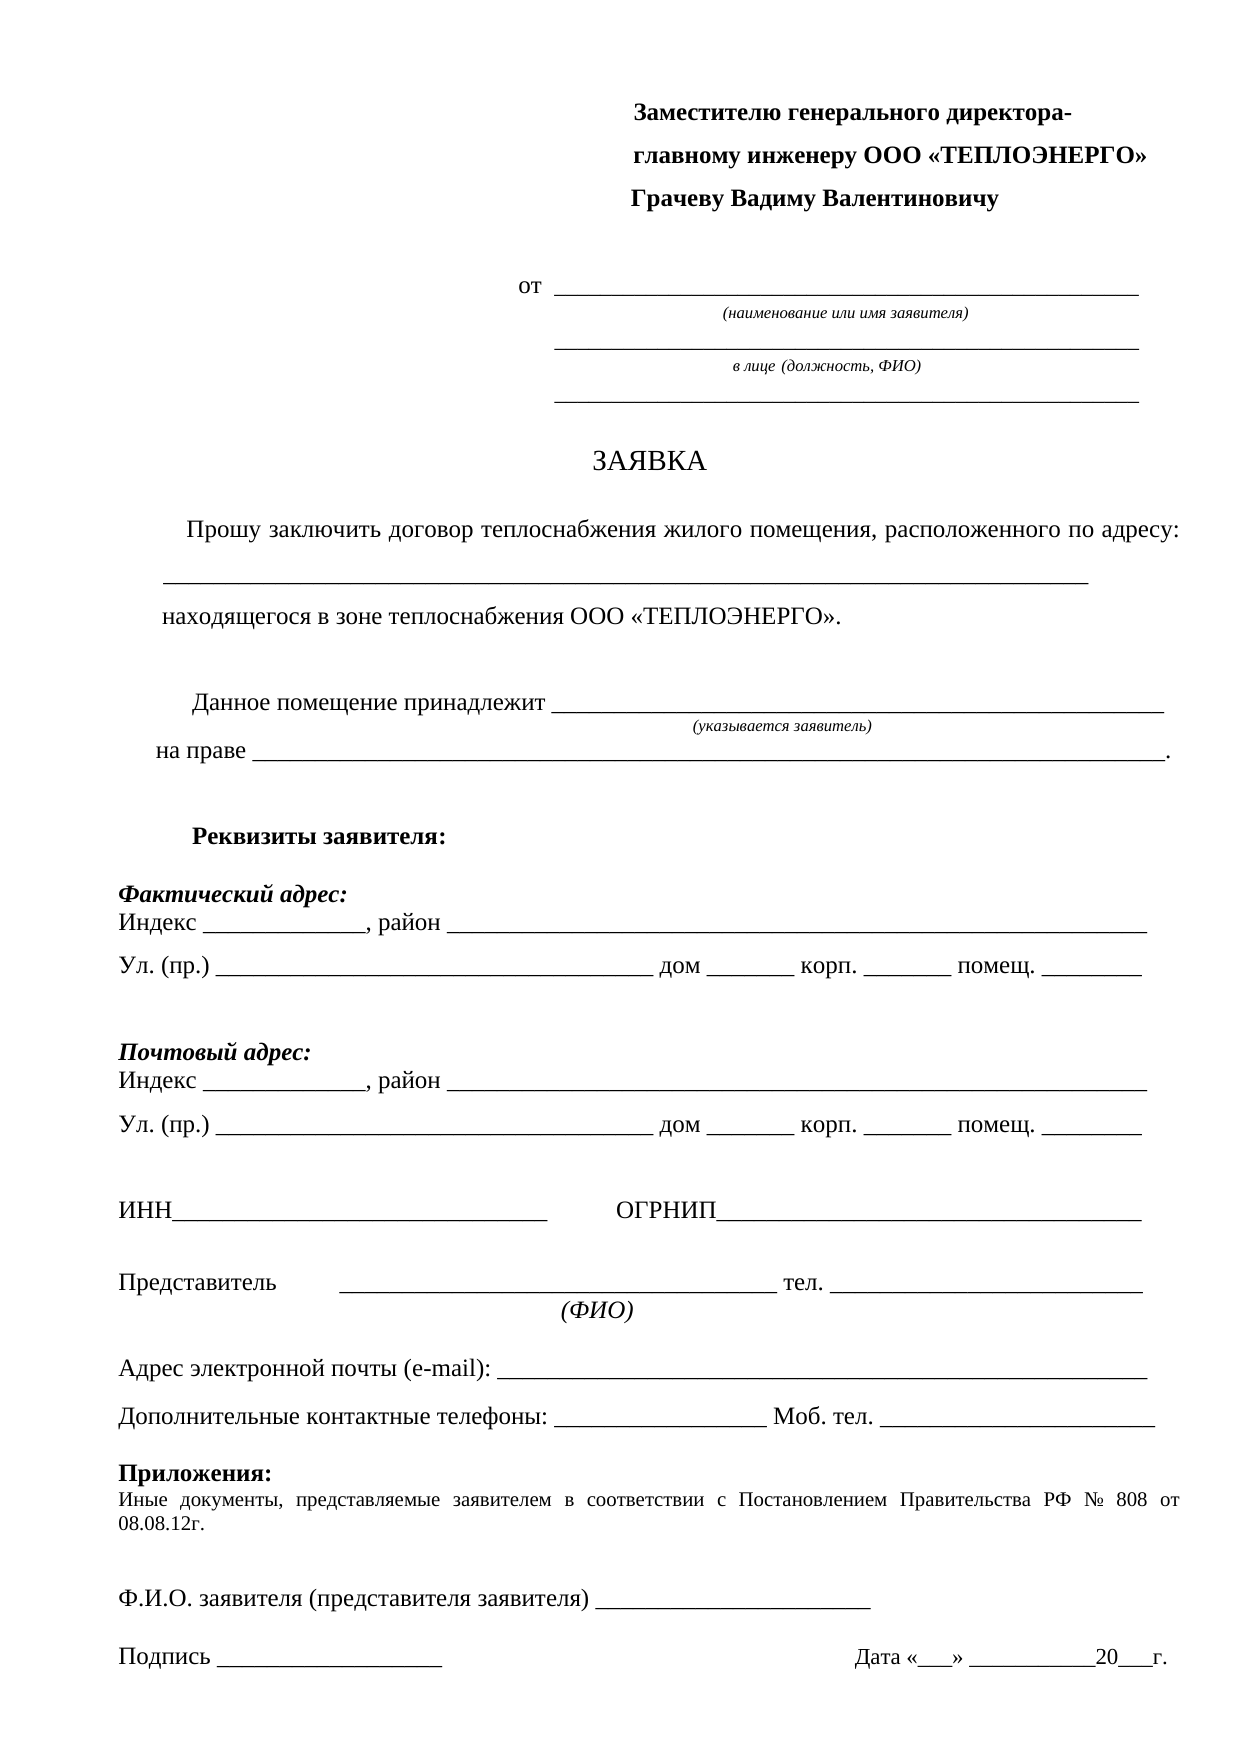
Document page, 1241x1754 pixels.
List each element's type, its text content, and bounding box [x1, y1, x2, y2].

text (указывается заявитель) [118, 716, 1181, 735]
text от ___________________________________________________ [512, 270, 1181, 298]
list Почтовый адрес: [118, 1037, 1182, 1066]
text в лице (должность, ФИО) [474, 356, 1181, 375]
text Приложения: [118, 1458, 1181, 1487]
list (ФИО) [118, 1296, 1182, 1324]
list Прошу заключить договор теплоснабжения жилого помещения, расположенного по адресу: __________________________________________________________________________ [118, 514, 1182, 586]
list ИНН______________________________ ОГРНИП__________________________________ [118, 1195, 1182, 1224]
subtitle Заместителю генерального директора- [474, 97, 1181, 126]
list Адрес электронной почты (e-mail): ____________________________________________________ [118, 1353, 1181, 1382]
list Индекс _____________, район ________________________________________________________ [118, 1066, 1182, 1094]
text находящегося в зоне теплоснабжения ООО «ТЕПЛОЭНЕРГО». [118, 601, 1181, 629]
text Иные документы, представляемые заявителем в соответствии с Постановлением Правительства РФ № 808 от 08.08.12г. [118, 1487, 1181, 1535]
text ЗАЯВКА [118, 443, 1181, 476]
list Индекс _____________, район ________________________________________________________ [118, 907, 1182, 936]
text (наименование или имя заявителя) ___________________________________________________ [512, 303, 1181, 352]
text ___________________________________________________ [512, 379, 1181, 405]
subtitle главному инженеру ООО «ТЕПЛОЭНЕРГО» [474, 140, 1181, 169]
text Грачеву Вадиму Валентиновичу [118, 183, 1181, 212]
text Ф.И.О. заявителя (представителя заявителя) ______________________ [118, 1583, 1181, 1612]
list Ул. (пр.) ___________________________________ дом _______ корп. _______ помещ. ________ [118, 1109, 1182, 1137]
list Дополнительные контактные телефоны: _________________ Моб. тел. ______________________ [118, 1401, 1181, 1430]
list Представитель ___________________________________ тел. _________________________ [118, 1267, 1182, 1296]
text Данное помещение принадлежит _________________________________________________ [118, 687, 1181, 716]
text на праве _________________________________________________________________________. [118, 735, 1181, 764]
list Фактический адрес: [118, 879, 1182, 907]
text Реквизиты заявителя: [118, 821, 1181, 850]
list Ул. (пр.) ___________________________________ дом _______ корп. _______ помещ. ________ [118, 951, 1182, 979]
text Подпись __________________ Дата «___» ___________20___г. [118, 1641, 1181, 1669]
